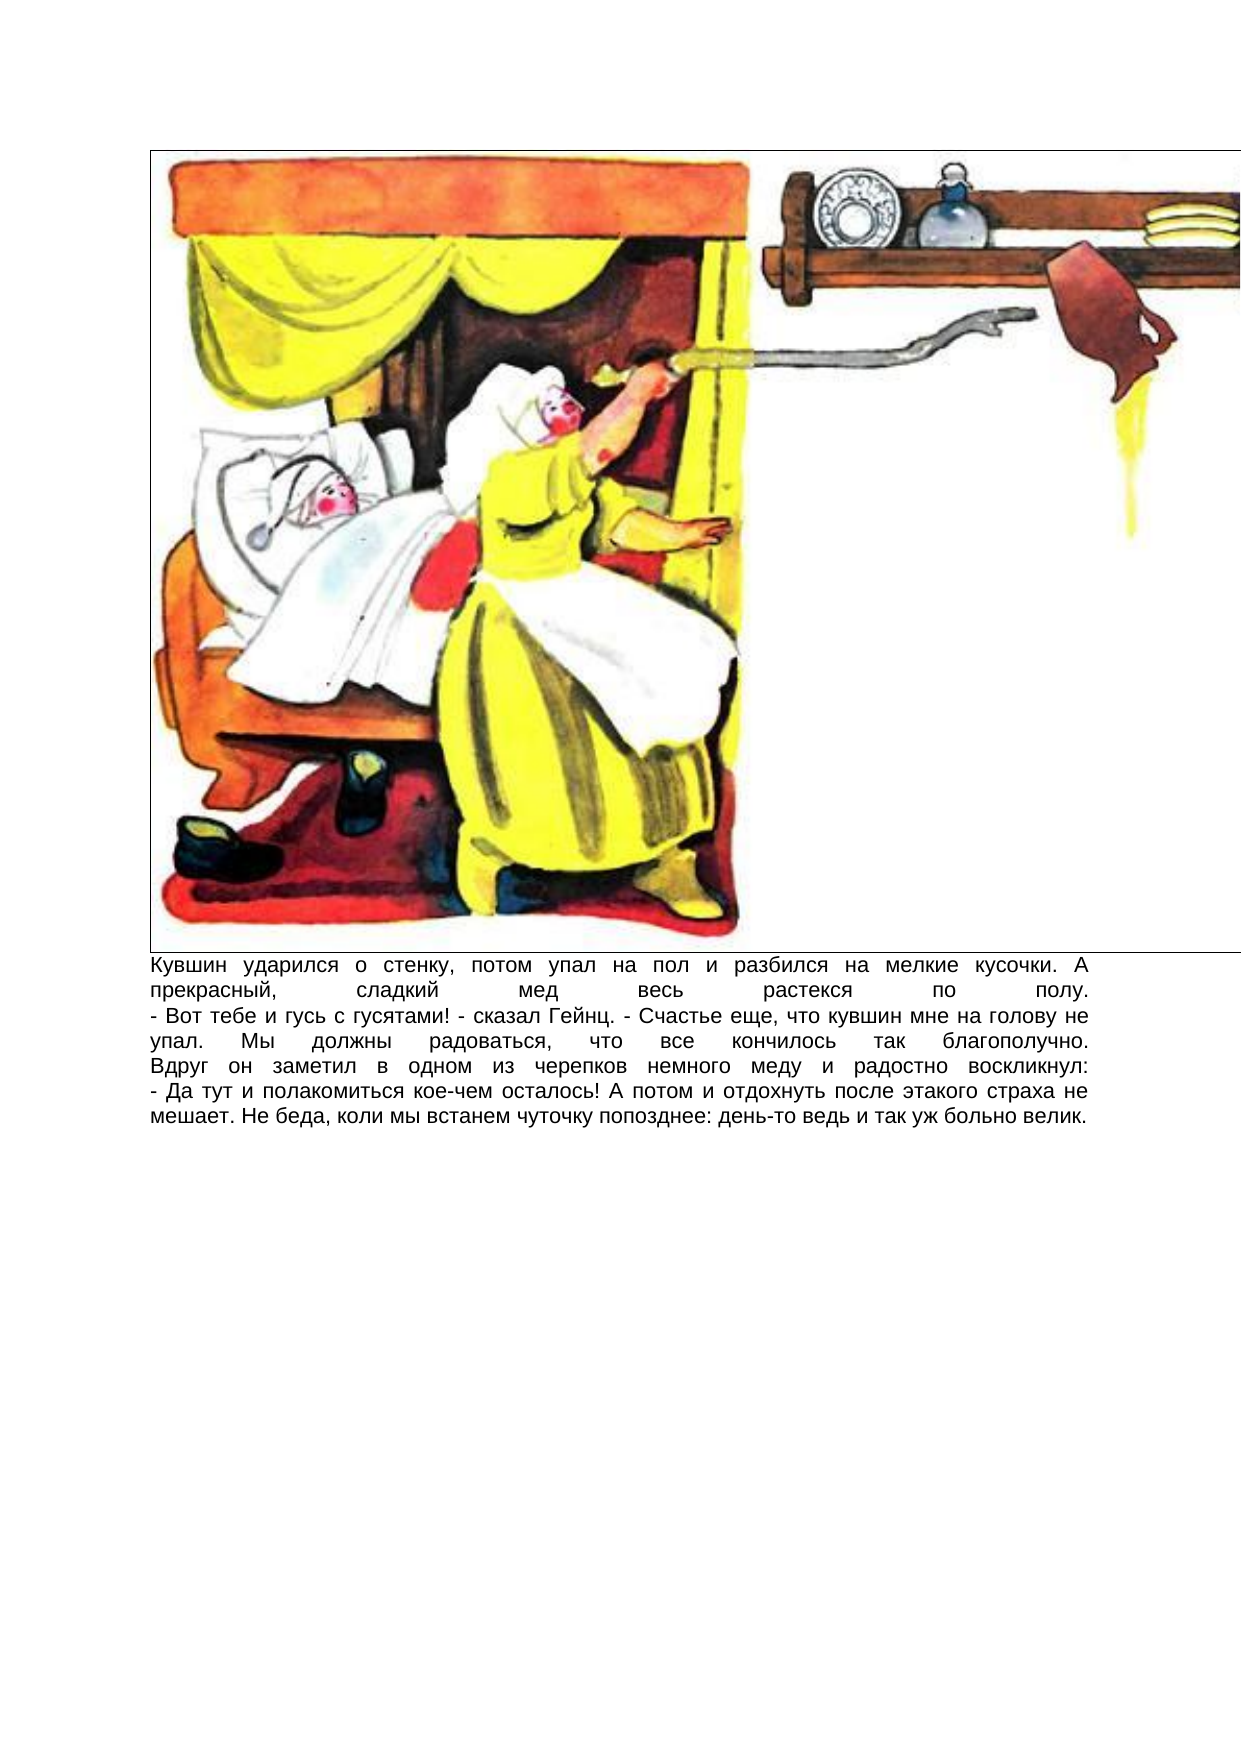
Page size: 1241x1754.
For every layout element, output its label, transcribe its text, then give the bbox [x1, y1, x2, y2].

picture [151, 151, 1241, 952]
text Кувшин ударился о стенку, потом упал на пол и разбился на мелкие кусочки. А прекрасный, сладкий мед весь растекся по полу.- Вот тебе и гусь с гусятами! - сказал Гейнц. - Счастье еще, что кувшин мне на голову не упал. Мы должны радоваться, что все кончилось так благополучно.Вдруг он заметил в одном из черепков немного меду и радостно воскликнул:- Да тут и полакомиться кое-чем осталось! А потом и отдохнуть после этакого страха не мешает. Не беда, коли мы встанем чуточку попозднее: день-то ведь и так уж больно велик. [150, 953, 1090, 1129]
